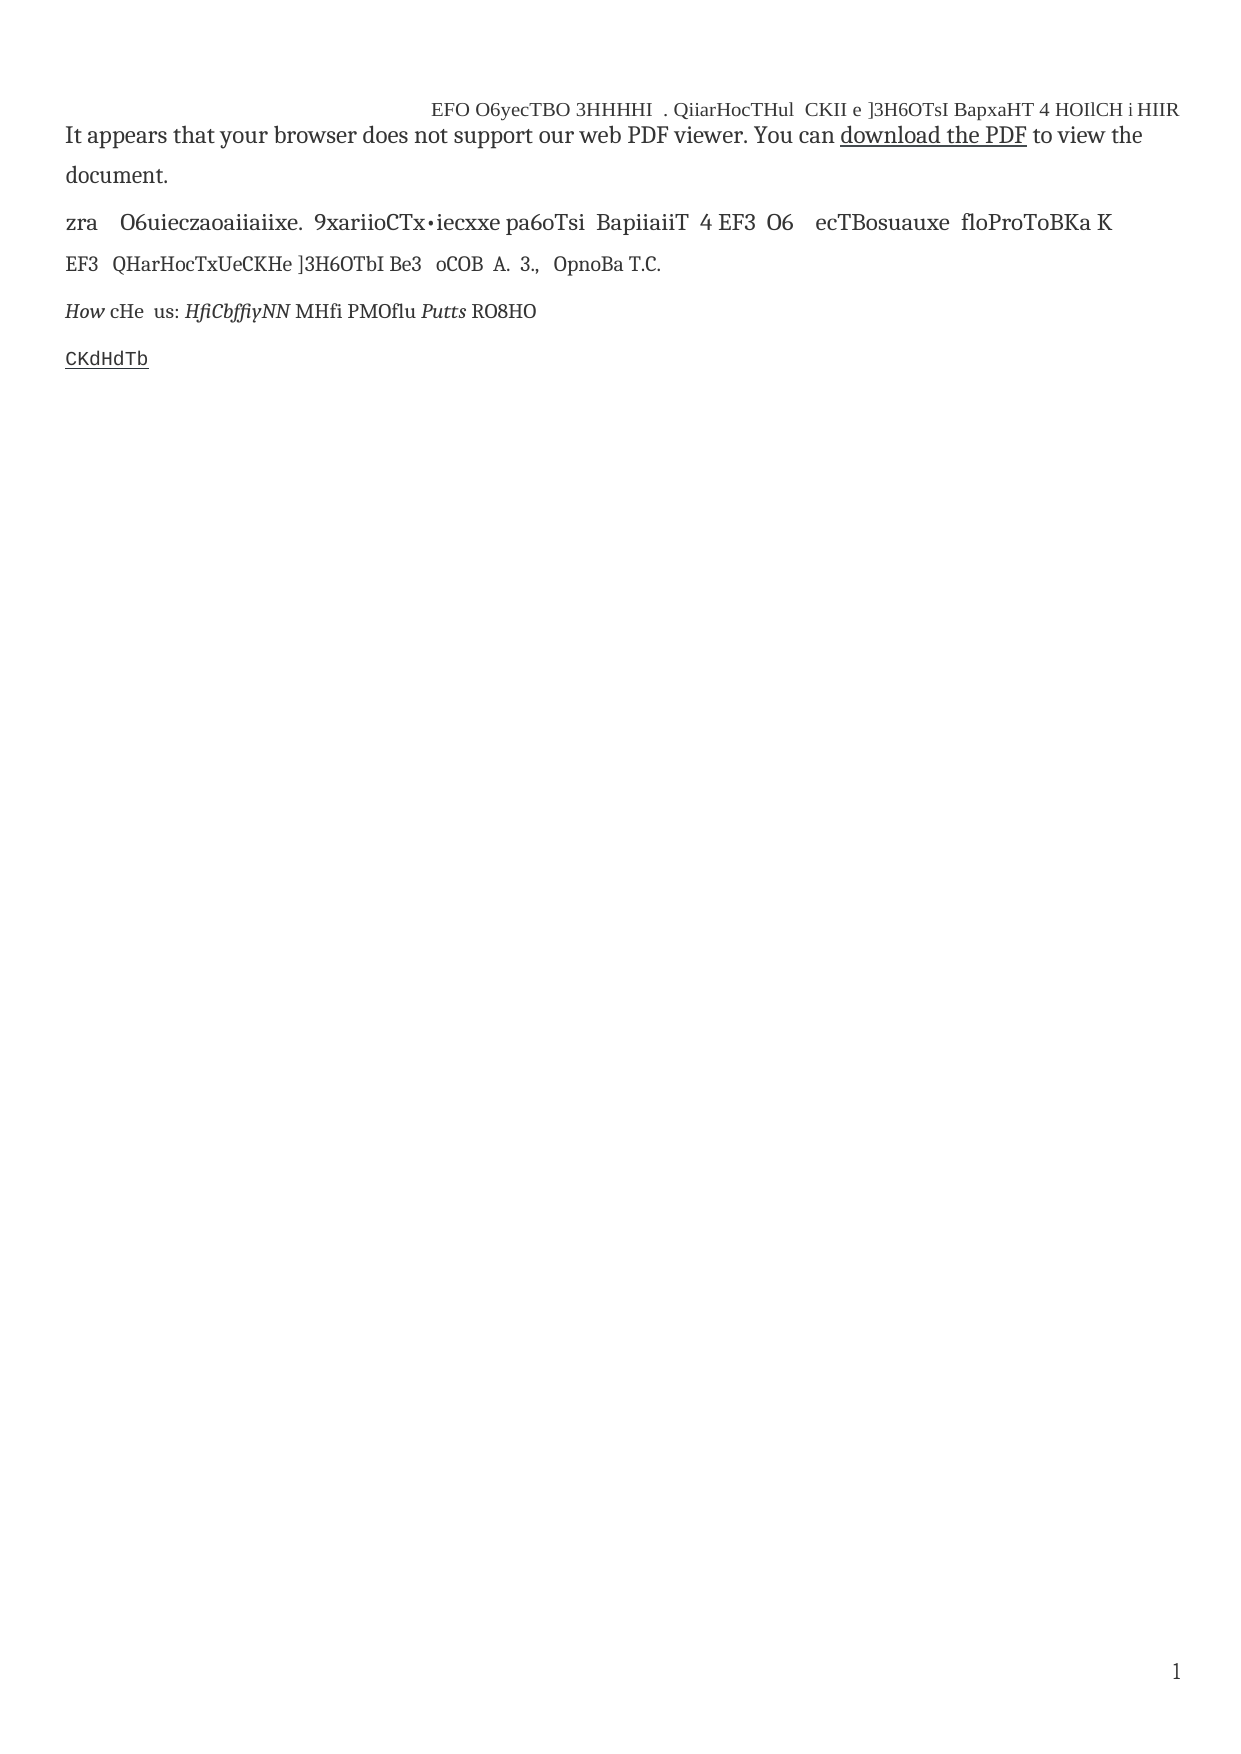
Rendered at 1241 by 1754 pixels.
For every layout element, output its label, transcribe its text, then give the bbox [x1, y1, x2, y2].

text It appears that your browser does not support our web PDF viewer. You can download the PDF to view the document. [65, 121, 1172, 190]
text 1 [52, 1658, 1179, 1686]
text How cHe us: HfiCbffiyNN MHfi PMOflu Putts RO8HO [64, 299, 1190, 323]
text CKdHdTb [65, 349, 1190, 372]
text EF3 QHarHocTxUeCKHe ]3H6OTbI Be3 oCOB A. 3., OpnoBa T.C. [65, 252, 1190, 277]
text EFO O6yecTBO 3HHHHI . QiiarHocTHul CKII e ]3H6OTsI BapxaHT 4 HOIlCH i HIIR [52, 98, 1179, 121]
text zra O6uieczaoaiiaiixe. 9xariioCTx•iecxxe pa6oTsi BapiiaiiT 4 EF3 O6 ecTBosuauxe floProToBKa K [66, 209, 1190, 237]
